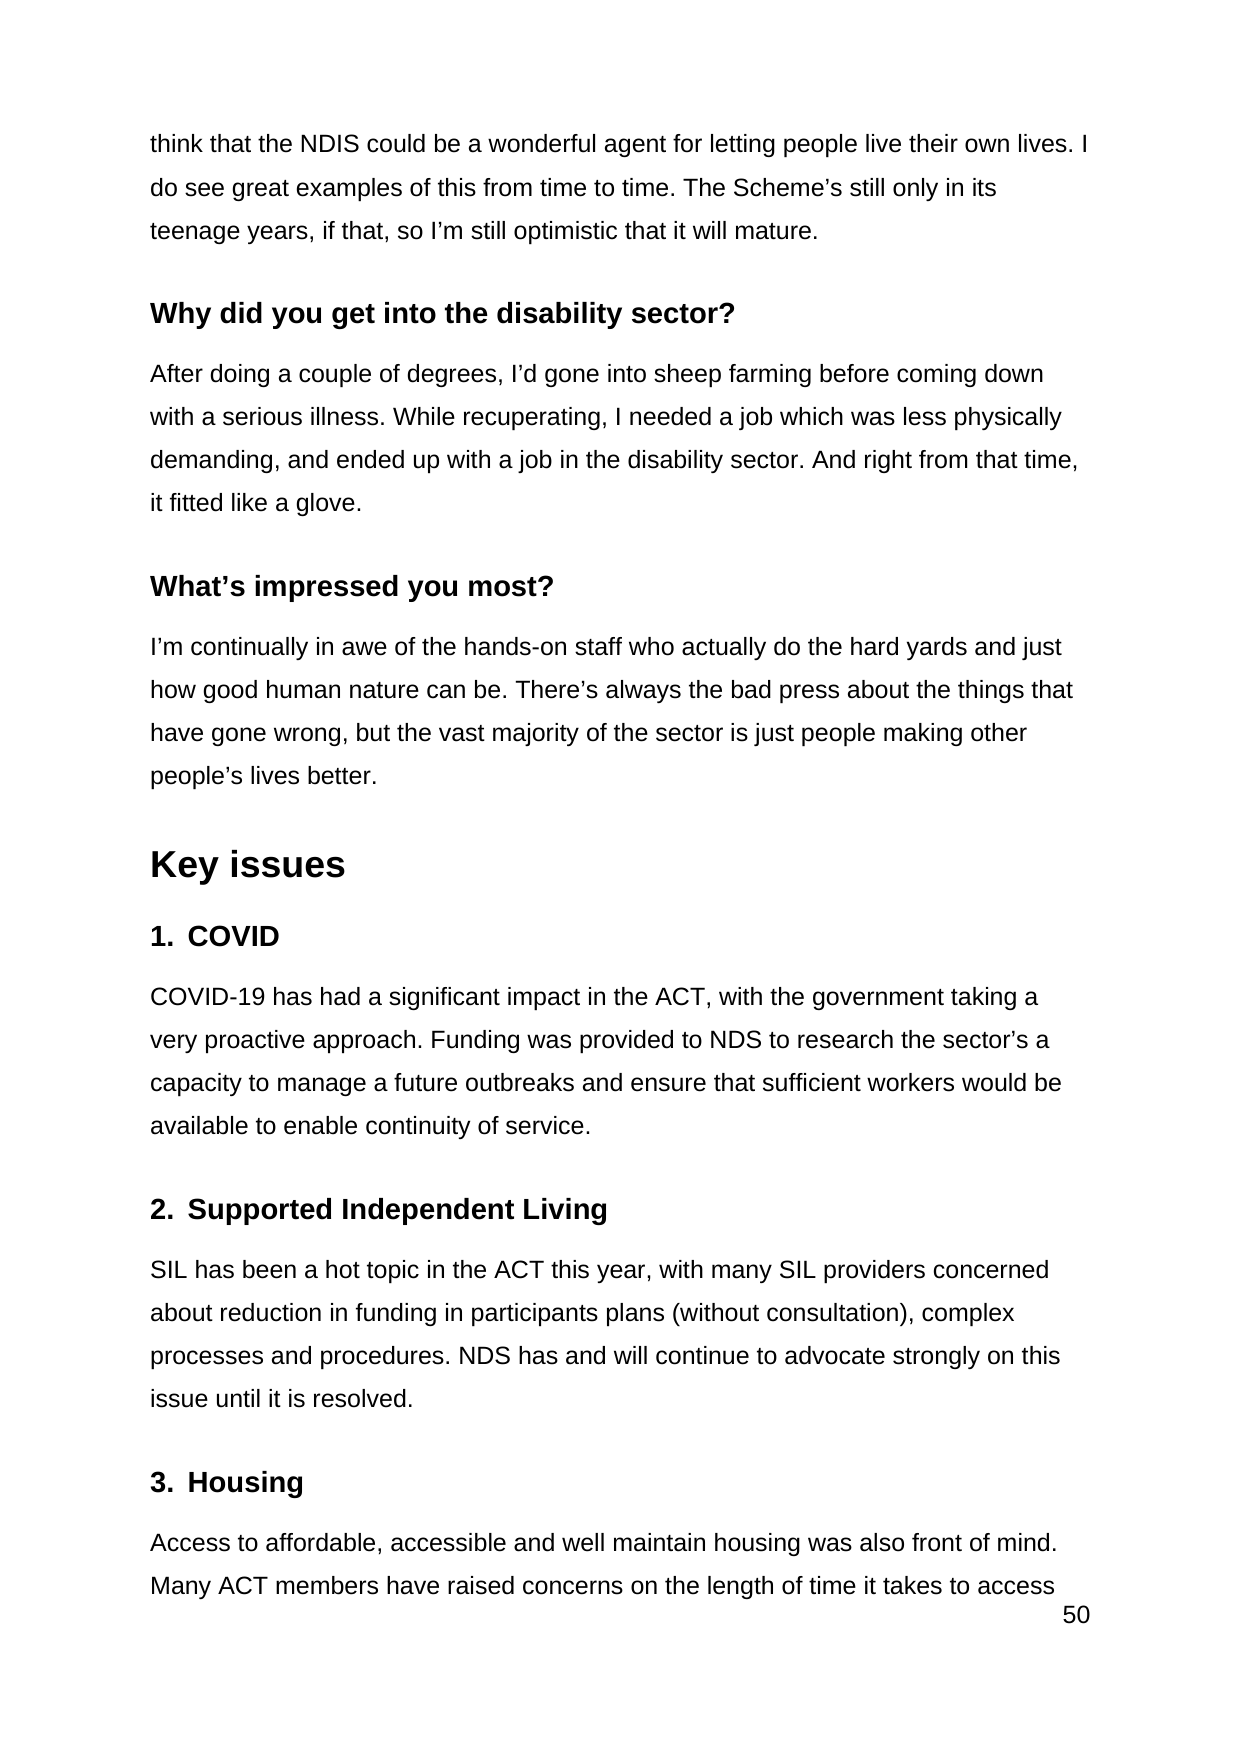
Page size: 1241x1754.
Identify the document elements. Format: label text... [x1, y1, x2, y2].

list COVID [150, 919, 1090, 953]
subtitle Key issues [150, 842, 1090, 885]
subtitle Why did you get into the disability sector? [150, 296, 1090, 330]
text After doing a couple of degrees, I’d gone into sheep farming before coming down with a serious illness. While recuperating, I needed a job which was less physically demanding, and ended up with a job in the disability sector. And right from that time, it fitted like a glove. [150, 359, 1090, 517]
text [150, 1527, 1090, 1599]
list Supported Independent Living [150, 1192, 1090, 1225]
text COVID-19 has had a significant impact in the ACT, with the government taking a very proactive approach. Funding was provided to NDS to research the sector’s a capacity to manage a future outbreaks and ensure that sufficient workers would be available to enable continuity of service. [150, 982, 1090, 1140]
subtitle What’s impressed you most? [150, 569, 1090, 603]
text I’m continually in awe of the hands-on staff who actually do the hard yards and just how good human nature can be. There’s always the bad press about the things that have gone wrong, but the vast majority of the sector is just people making other people’s lives better. [150, 632, 1090, 790]
list Housing [150, 1465, 1090, 1498]
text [150, 129, 1090, 244]
text SIL has been a hot topic in the ACT this year, with many SIL providers concerned about reduction in funding in participants plans (without consultation), complex processes and procedures. NDS has and will continue to advocate strongly on this issue until it is resolved. [150, 1255, 1090, 1413]
